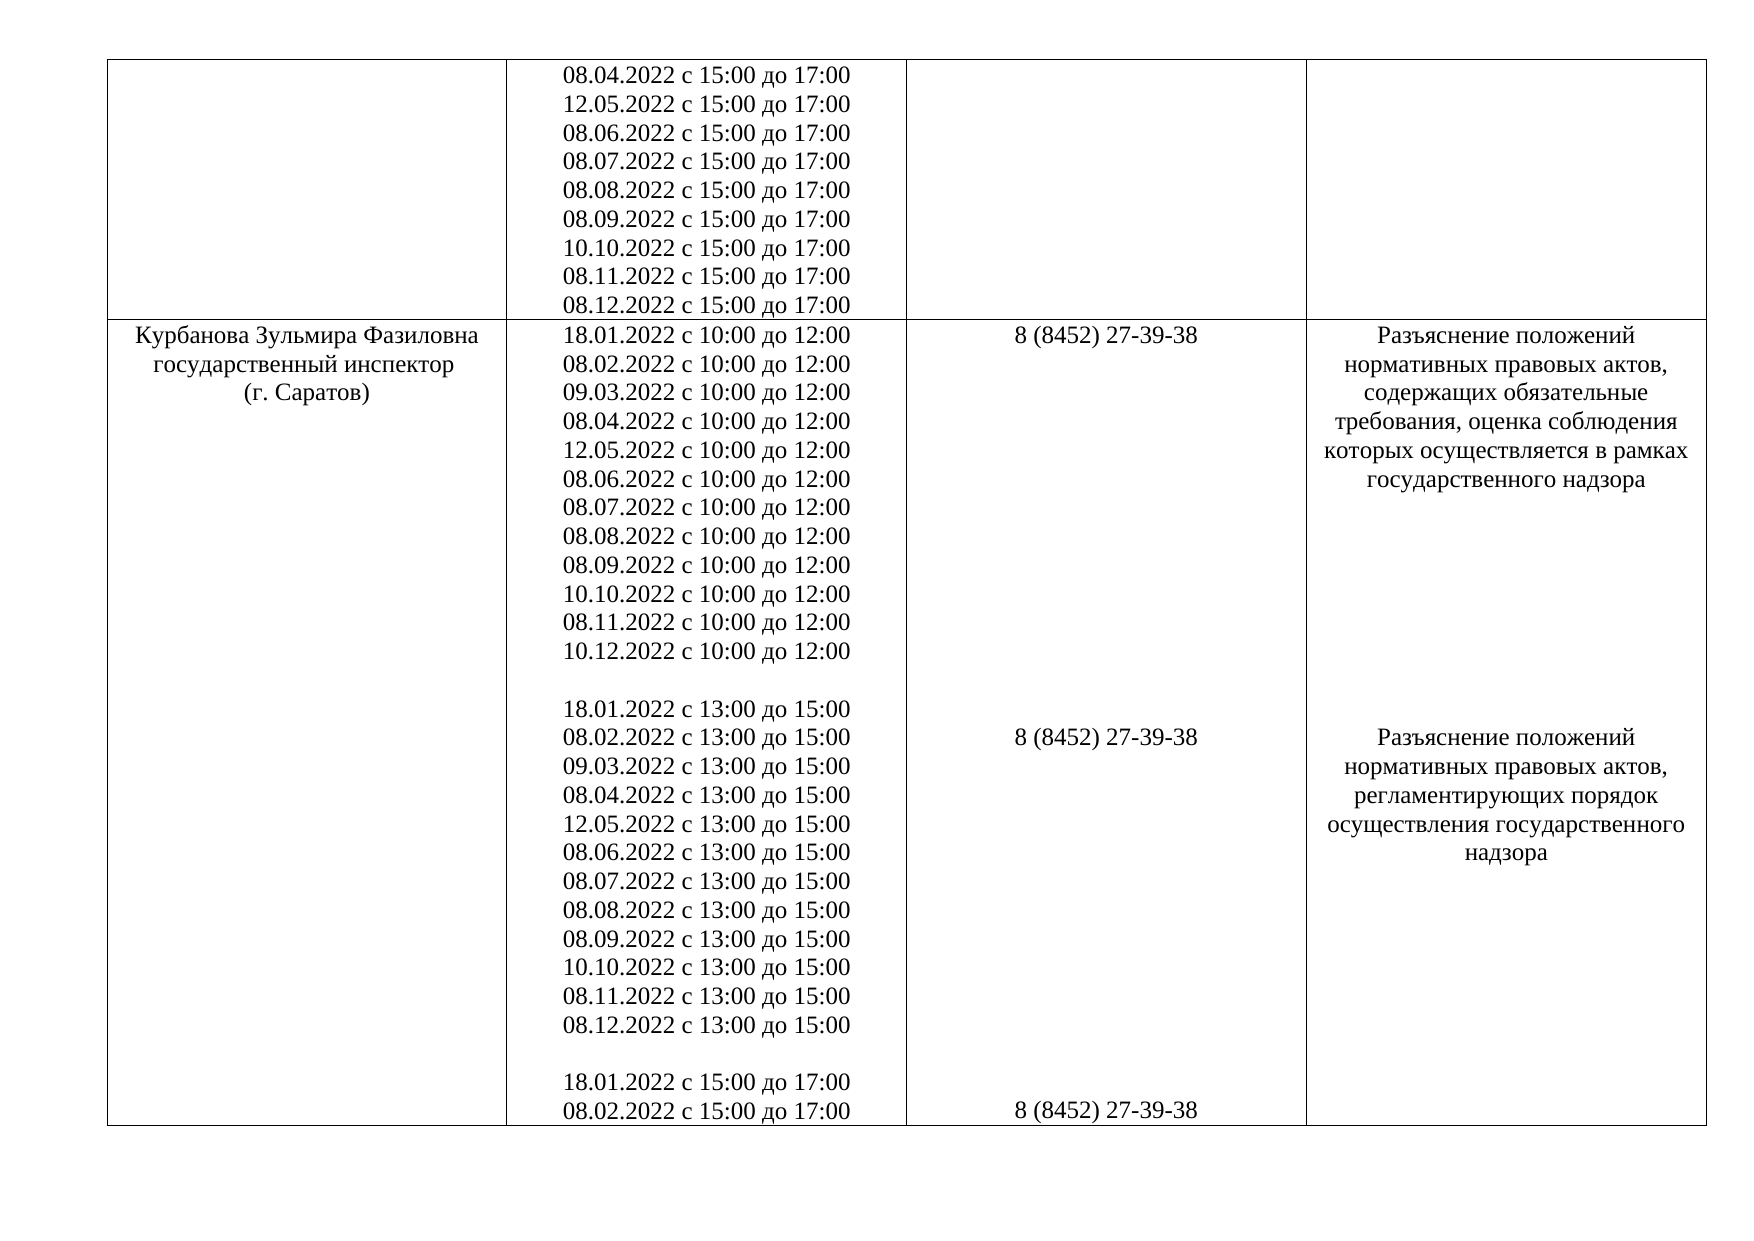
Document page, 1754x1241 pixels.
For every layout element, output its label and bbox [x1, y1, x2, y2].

table_cell [907, 320, 1306, 1125]
table_cell [507, 320, 906, 1125]
table_cell [907, 60, 1306, 319]
table_cell [1307, 60, 1706, 319]
table_cell [108, 60, 506, 319]
table_cell [507, 60, 906, 319]
table_cell [108, 320, 506, 1125]
table_cell [1307, 320, 1706, 1125]
